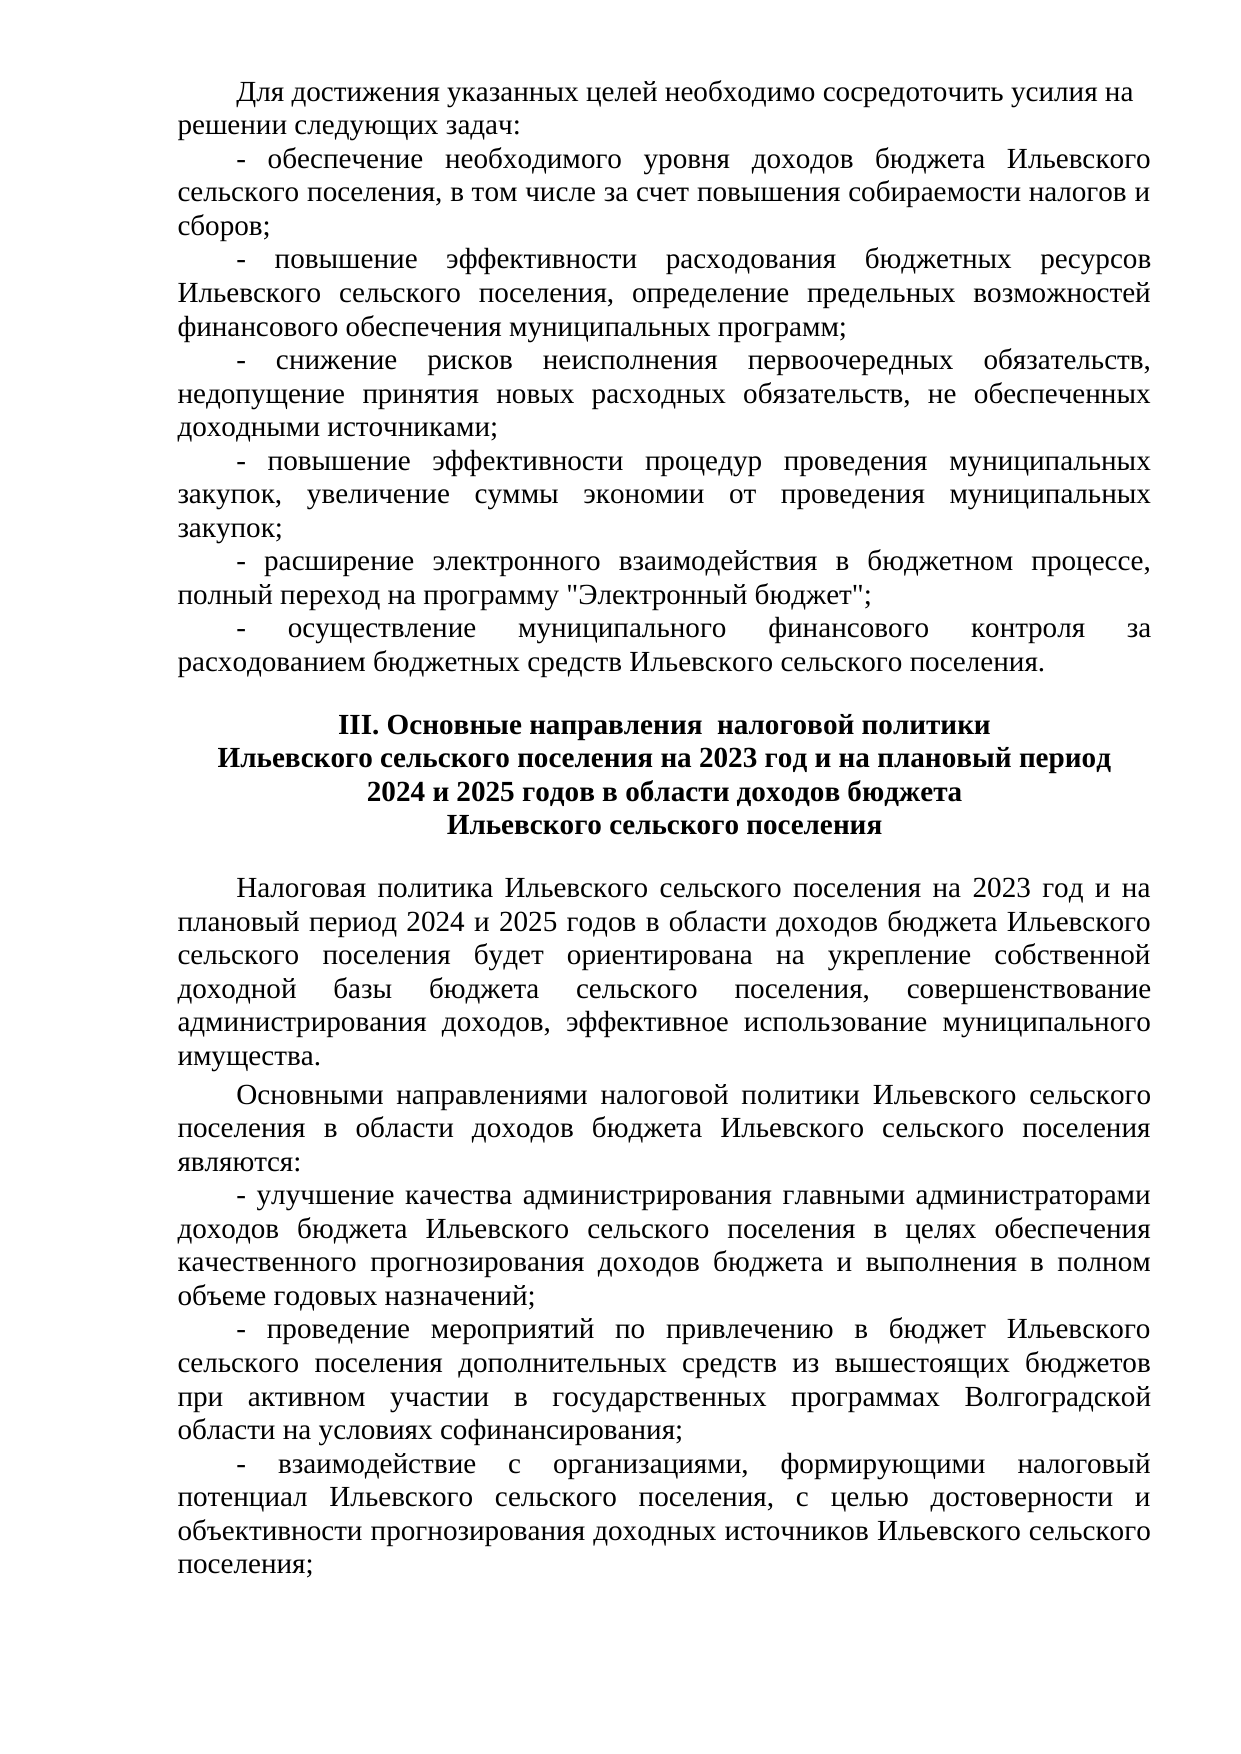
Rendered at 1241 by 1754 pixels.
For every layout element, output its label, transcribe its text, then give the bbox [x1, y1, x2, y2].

text Налоговая политика Ильевского сельского поселения на 2023 год и на плановый период 2024 и 2025 годов в области доходов бюджета Ильевского сельского поселения будет ориентирована на укрепление собственной доходной базы бюджета сельского поселения, совершенствование администрирования доходов, эффективное использование муниципального имущества. [177, 870, 1152, 1071]
text - обеспечение необходимого уровня доходов бюджета Ильевского сельского поселения, в том числе за счет повышения собираемости налогов и сборов; [177, 141, 1152, 242]
text - повышение эффективности расходования бюджетных ресурсов Ильевского сельского поселения, определение предельных возможностей финансового обеспечения муниципальных программ; [177, 242, 1152, 342]
text - снижение рисков неисполнения первоочередных обязательств, недопущение принятия новых расходных обязательств, не обеспеченных доходными источниками; [177, 342, 1152, 443]
text III. Основные направления налоговой политики Ильевского сельского поселения на 2023 год и на плановый период 2024 и 2025 годов в области доходов бюджета Ильевского сельского поселения [177, 707, 1152, 841]
text - расширение электронного взаимодействия в бюджетном процессе, полный переход на программу "Электронный бюджет"; [177, 543, 1152, 611]
text - взаимодействие с организациями, формирующими налоговый потенциал Ильевского сельского поселения, с целью достоверности и объективности прогнозирования доходных источников Ильевского сельского поселения; [177, 1446, 1152, 1580]
text Основными направлениями налоговой политики Ильевского сельского поселения в области доходов бюджета Ильевского сельского поселения являются: [177, 1077, 1152, 1177]
text - осуществление муниципального финансового контроля за расходованием бюджетных средств Ильевского сельского поселения. [177, 611, 1152, 678]
text - проведение мероприятий по привлечению в бюджет Ильевского сельского поселения дополнительных средств из вышестоящих бюджетов при активном участии в государственных программах Волгоградской области на условиях софинансирования; [177, 1312, 1152, 1446]
text - повышение эффективности процедур проведения муниципальных закупок, увеличение суммы экономии от проведения муниципальных закупок; [177, 443, 1152, 543]
text - улучшение качества администрирования главными администраторами доходов бюджета Ильевского сельского поселения в целях обеспечения качественного прогнозирования доходов бюджета и выполнения в полном объеме годовых назначений; [177, 1177, 1152, 1312]
text Для достижения указанных целей необходимо сосредоточить усилия на решении следующих задач: [177, 74, 1152, 141]
